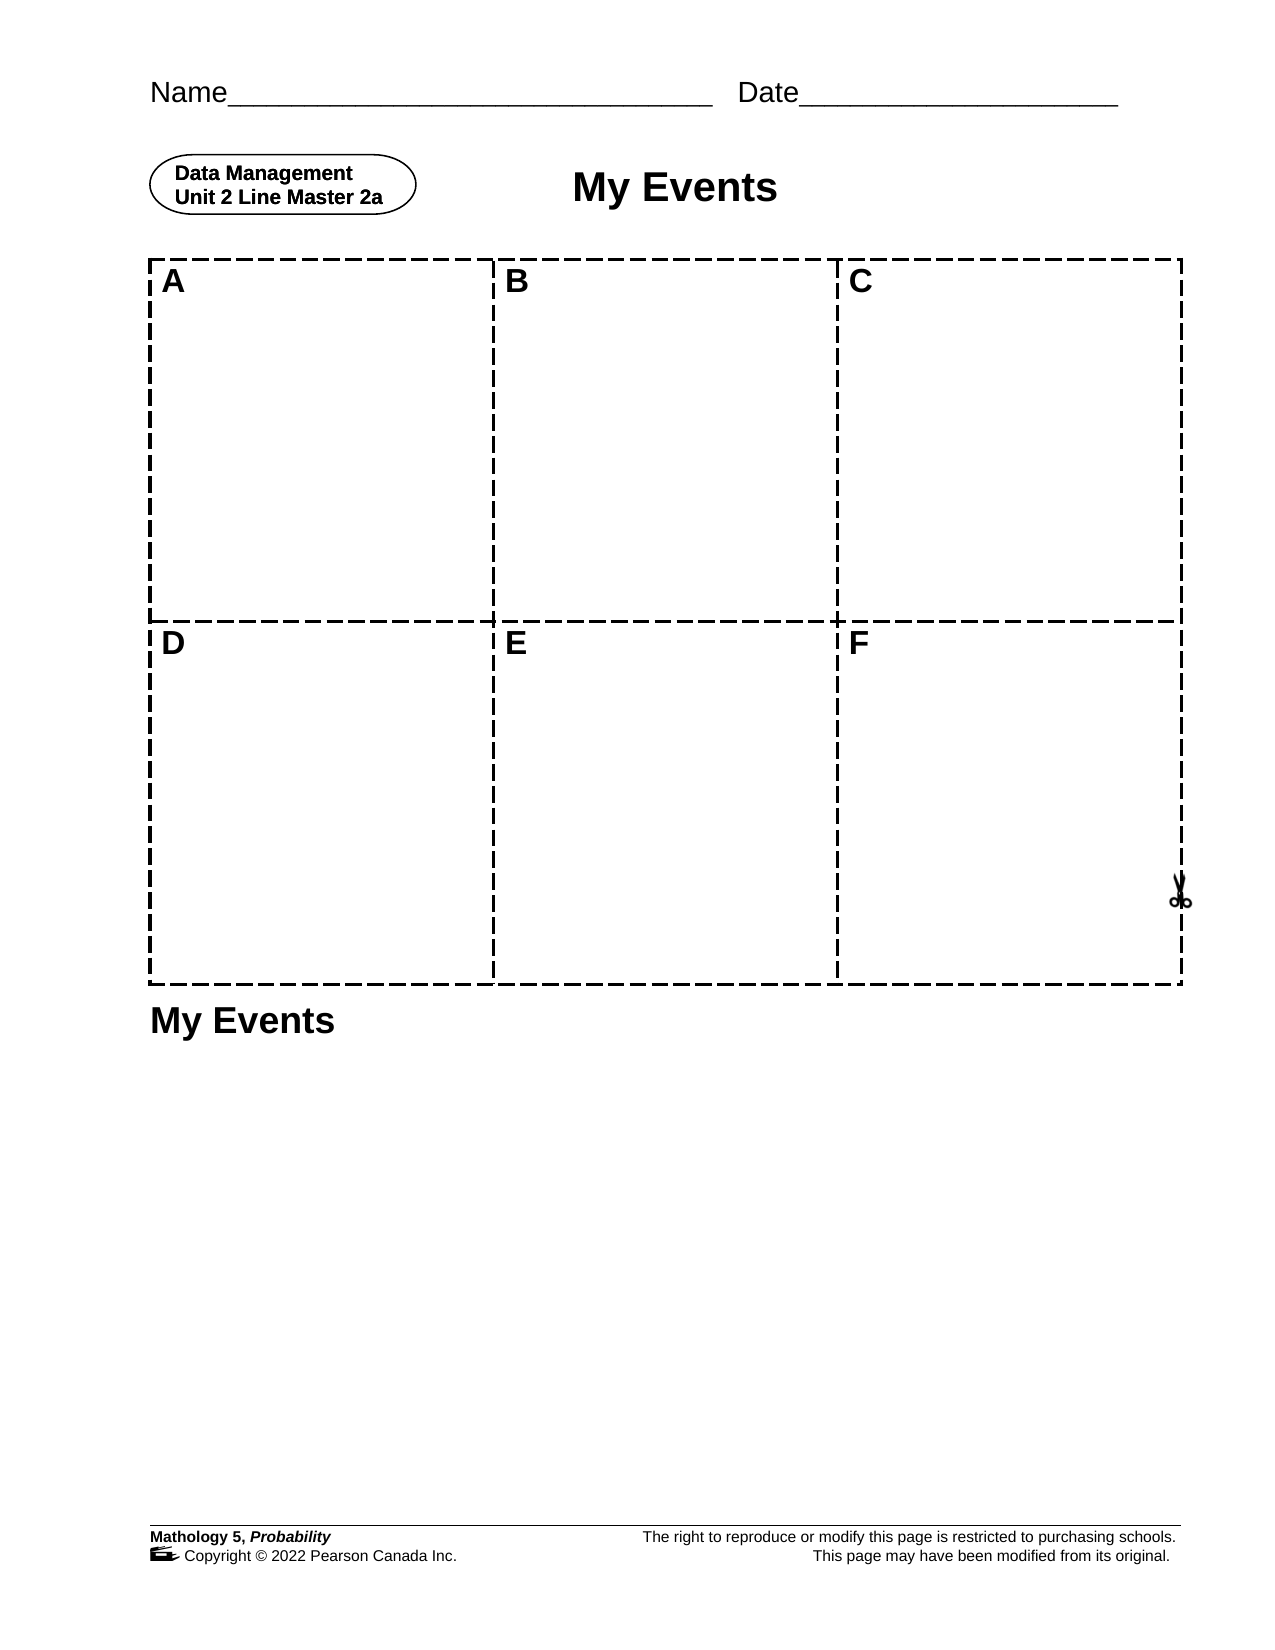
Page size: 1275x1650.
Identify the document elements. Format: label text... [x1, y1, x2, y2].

text My Events [150, 998, 1181, 1042]
table_cell E [494, 620, 837, 983]
table_header A [150, 258, 494, 620]
picture [1152, 864, 1208, 920]
table_header B [494, 258, 837, 620]
table_cell F [838, 620, 1181, 983]
picture [150, 1546, 180, 1561]
table_cell D [150, 620, 494, 983]
table_header C [838, 258, 1181, 620]
